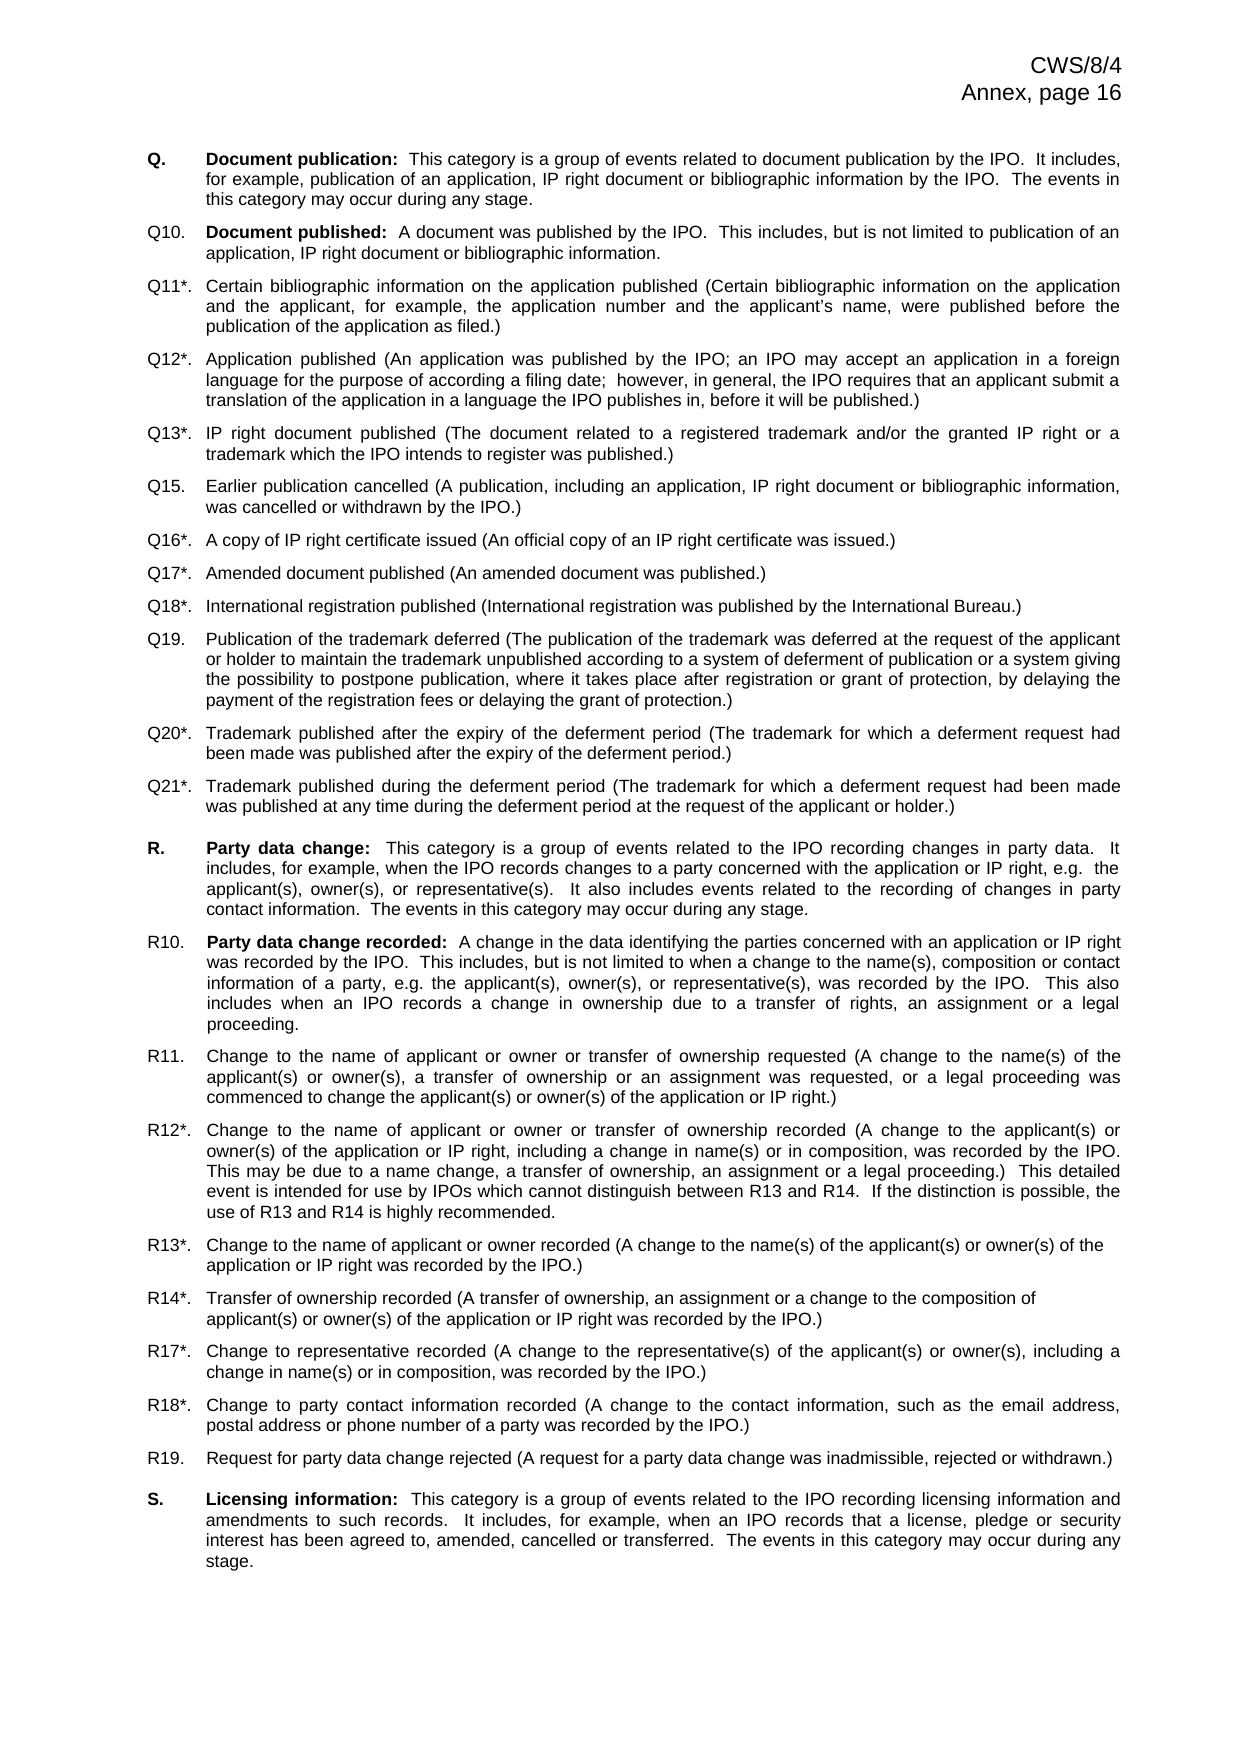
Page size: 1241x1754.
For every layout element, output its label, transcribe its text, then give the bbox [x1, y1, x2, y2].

text R18*. Change to party contact information recorded (A change to the contact information, such as the email address, postal address or phone number of a party was recorded by the IPO.) [147, 1394, 1122, 1435]
text Q19. Publication of the trademark deferred (The publication of the trademark was deferred at the request of the applicant or holder to maintain the trademark unpublished according to a system of deferment of publication or a system giving the possibility to postpone publication, where it takes place after registration or grant of protection, by delaying the payment of the registration fees or delaying the grant of protection.) [147, 628, 1122, 710]
text Q13*. IP right document published (The document related to a registered trademark and/or the granted IP right or a trademark which the IPO intends to register was published.) [147, 423, 1122, 464]
text R17*. Change to representative recorded (A change to the representative(s) of the applicant(s) or owner(s), including a change in name(s) or in composition, was recorded by the IPO.) [147, 1341, 1122, 1382]
text R14*. Transfer of ownership recorded (A transfer of ownership, an assignment or a change to the composition of applicant(s) or owner(s) of the application or IP right was recorded by the IPO.) [147, 1288, 1122, 1329]
text R11. Change to the name of applicant or owner or transfer of ownership requested (A change to the name(s) of the applicant(s) or owner(s), a transfer of ownership or an assignment was requested, or a legal proceeding was commenced to change the applicant(s) or owner(s) of the application or IP right.) [147, 1046, 1122, 1107]
text Q12*. Application published (An application was published by the IPO; an IPO may accept an application in a foreign language for the purpose of according a filing date; however, in general, the IPO requires that an applicant submit a translation of the application in a language the IPO publishes in, before it will be published.) [147, 349, 1122, 410]
text R. Party data change: This category is a group of events related to the IPO recording changes in party data. It includes, for example, when the IPO records changes to a party concerned with the application or IP right, e.g. the applicant(s), owner(s), or representative(s). It also includes events related to the recording of changes in party contact information. The events in this category may occur during any stage. [147, 837, 1122, 919]
text Q16*. A copy of IP right certificate issued (An official copy of an IP right certificate was issued.) [147, 529, 1122, 550]
text Q21*. Trademark published during the deferment period (The trademark for which a deferment request had been made was published at any time during the deferment period at the request of the applicant or holder.) [147, 776, 1122, 817]
text Q. Document publication: This category is a group of events related to document publication by the IPO. It includes, for example, publication of an application, IP right document or bibliographic information by the IPO. The events in this category may occur during any stage. [147, 148, 1122, 209]
text Q10. Document published: A document was published by the IPO. This includes, but is not limited to publication of an application, IP right document or bibliographic information. [147, 222, 1122, 263]
text Q20*. Trademark published after the expiry of the deferment period (The trademark for which a deferment request had been made was published after the expiry of the deferment period.) [147, 722, 1122, 763]
text S. Licensing information: This category is a group of events related to the IPO recording licensing information and amendments to such records. It includes, for example, when an IPO records that a license, pledge or security interest has been agreed to, amended, cancelled or transferred. The events in this category may occur during any stage. [147, 1489, 1122, 1571]
text Q17*. Amended document published (An amended document was published.) [147, 562, 1122, 583]
text R12*. Change to the name of applicant or owner or transfer of ownership recorded (A change to the applicant(s) or owner(s) of the application or IP right, including a change in name(s) or in composition, was recorded by the IPO. This may be due to a name change, a transfer of ownership, an assignment or a legal proceeding.) This detailed event is intended for use by IPOs which cannot distinguish between R13 and R14. If the distinction is possible, the use of R13 and R14 is highly recommended. [147, 1120, 1122, 1222]
text Q11*. Certain bibliographic information on the application published (Certain bibliographic information on the application and the applicant, for example, the application number and the applicant’s name, were published before the publication of the application as filed.) [147, 275, 1122, 337]
text Q18*. International registration published (International registration was published by the International Bureau.) [147, 595, 1122, 616]
text R13*. Change to the name of applicant or owner recorded (A change to the name(s) of the applicant(s) or owner(s) of the application or IP right was recorded by the IPO.) [147, 1234, 1122, 1275]
text Q15. Earlier publication cancelled (A publication, including an application, IP right document or bibliographic information, was cancelled or withdrawn by the IPO.) [147, 476, 1122, 517]
text R10. Party data change recorded: A change in the data identifying the parties concerned with an application or IP right was recorded by the IPO. This includes, but is not limited to when a change to the name(s), composition or contact information of a party, e.g. the applicant(s), owner(s), or representative(s), was recorded by the IPO. This also includes when an IPO records a change in ownership due to a transfer of rights, an assignment or a legal proceeding. [147, 932, 1122, 1034]
text R19. Request for party data change rejected (A request for a party data change was inadmissible, rejected or withdrawn.) [147, 1448, 1122, 1468]
